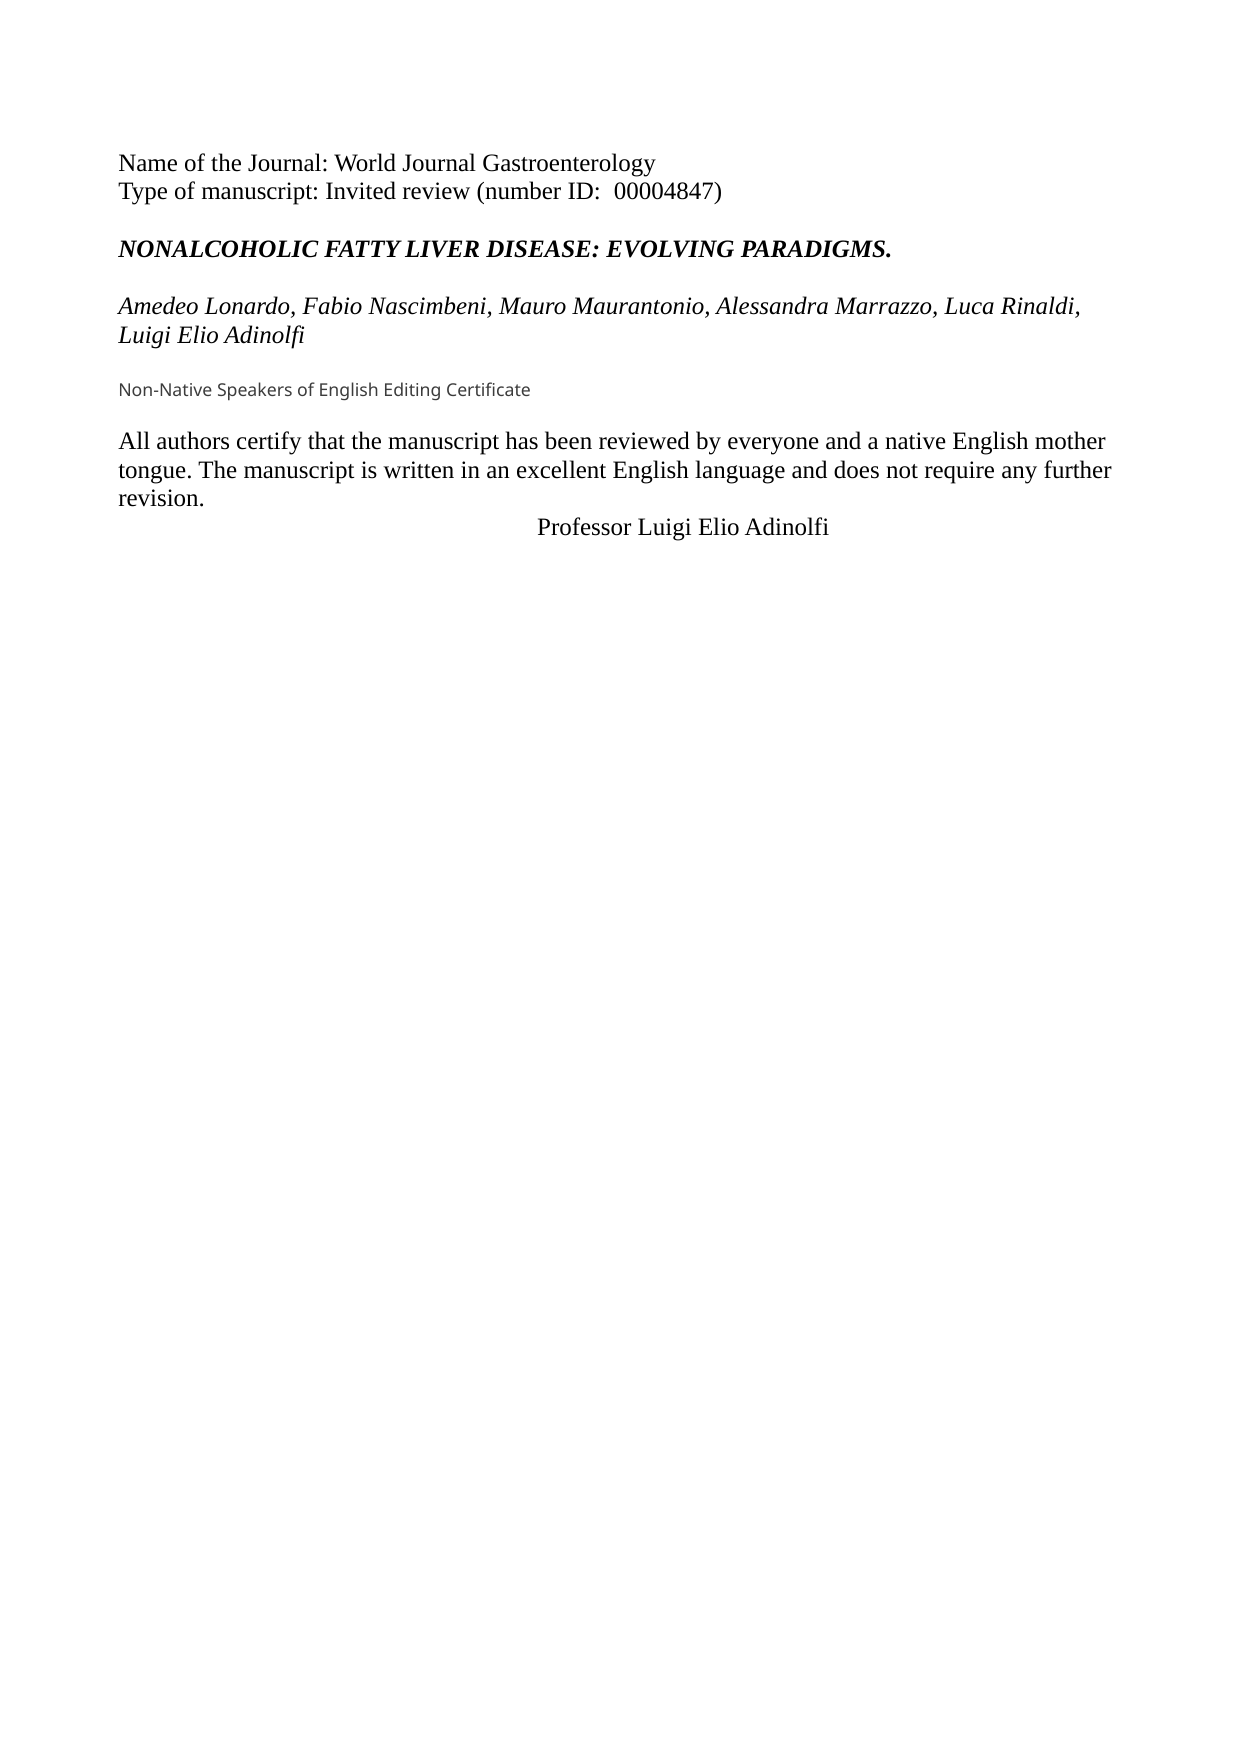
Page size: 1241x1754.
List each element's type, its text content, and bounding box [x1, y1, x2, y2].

text Professor Luigi Elio Adinolfi [118, 512, 1122, 541]
text All authors certify that the manuscript has been reviewed by everyone and a native English mother tongue. The manuscript is written in an excellent English language and does not require any further revision. [118, 426, 1122, 512]
text Type of manuscript: Invited review (number ID: 00004847) [118, 176, 1122, 205]
text Name of the Journal: World Journal Gastroenterology [118, 148, 1122, 176]
text Amedeo Lonardo, Fabio Nascimbeni, Mauro Maurantonio, Alessandra Marrazzo, Luca Rinaldi, Luigi Elio Adinolfi [118, 291, 1122, 349]
text NONALCOHOLIC FATTY LIVER DISEASE: EVOLVING PARADIGMS. [118, 234, 1122, 263]
text Non-Native Speakers of English Editing Certificate [118, 378, 1122, 402]
